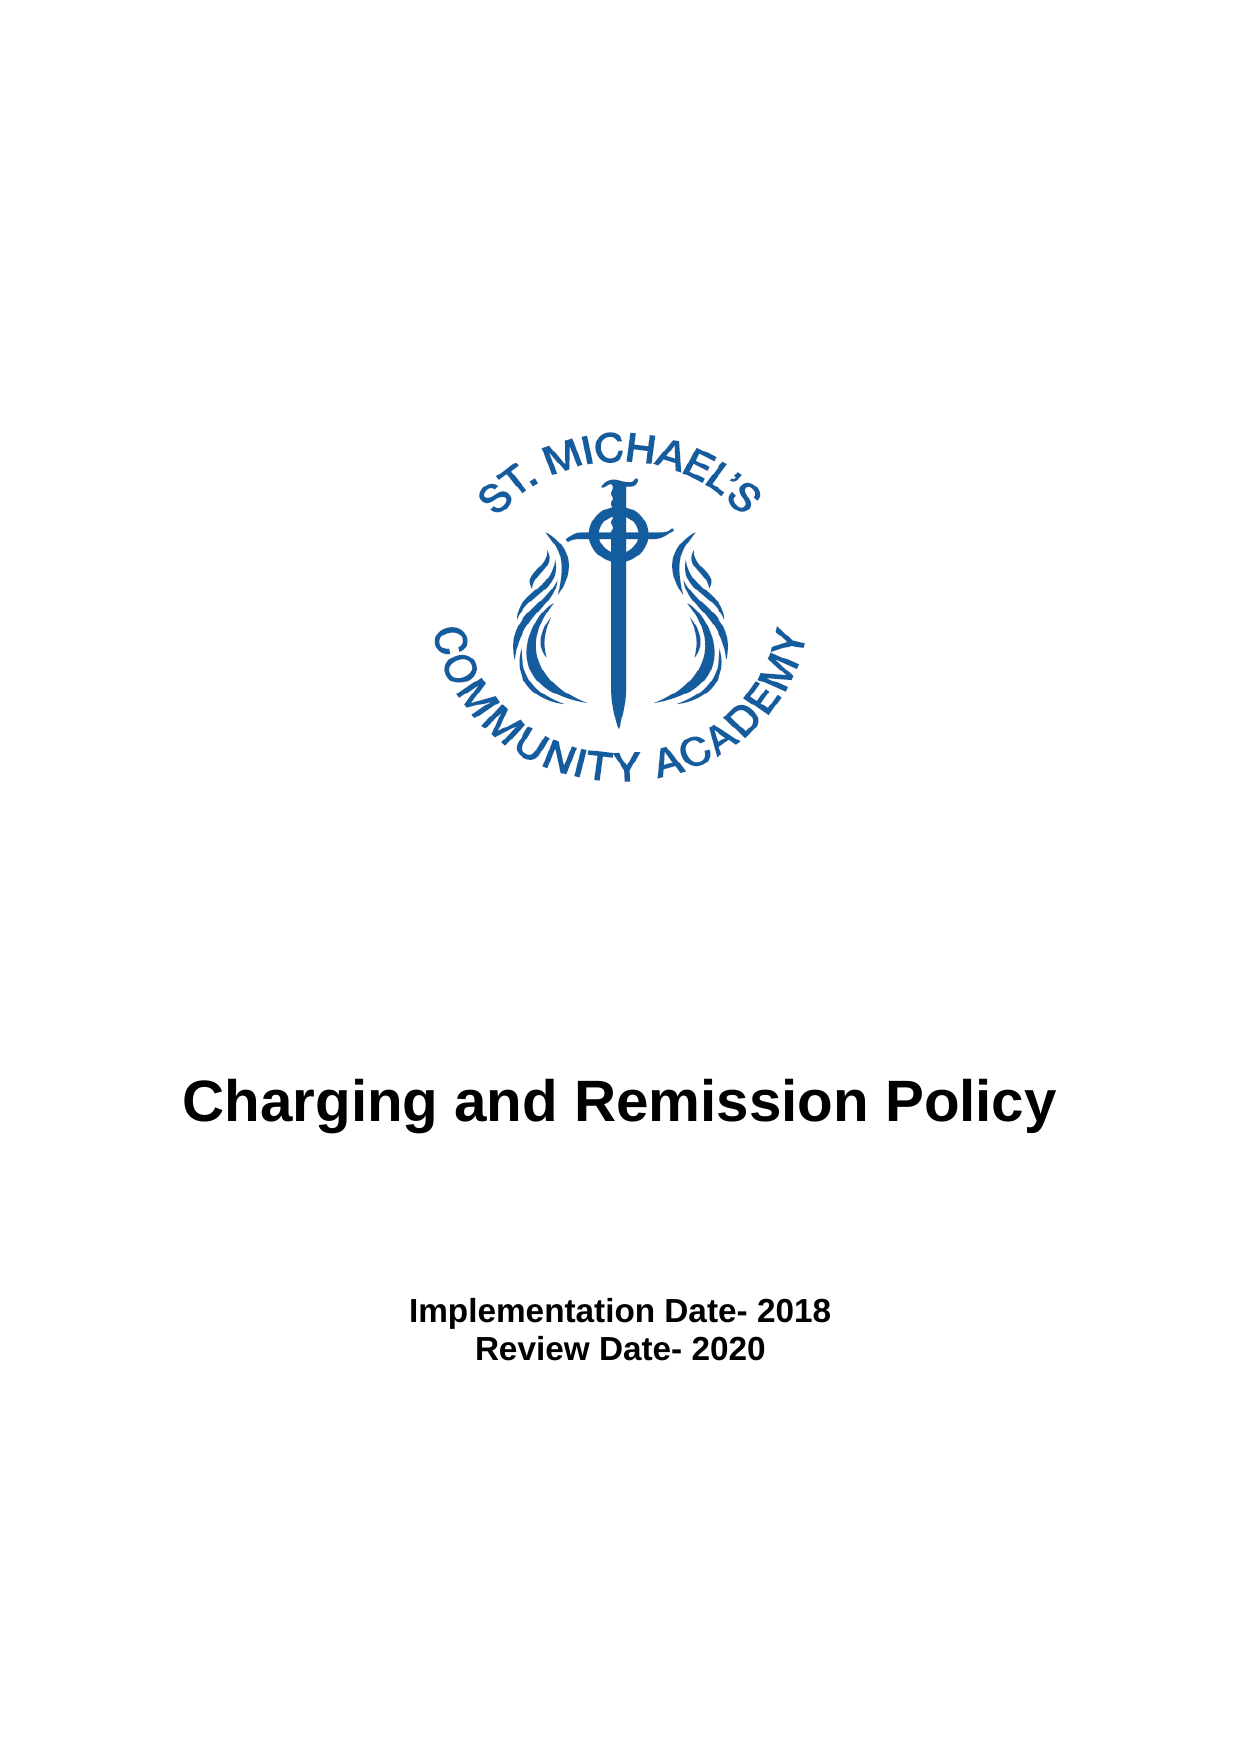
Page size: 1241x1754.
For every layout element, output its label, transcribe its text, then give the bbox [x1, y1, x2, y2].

text Implementation Date- 2018 [150, 1291, 1090, 1329]
text Charging and Remission Policy [150, 1067, 1090, 1134]
text Review Date- 2020 [150, 1329, 1090, 1368]
